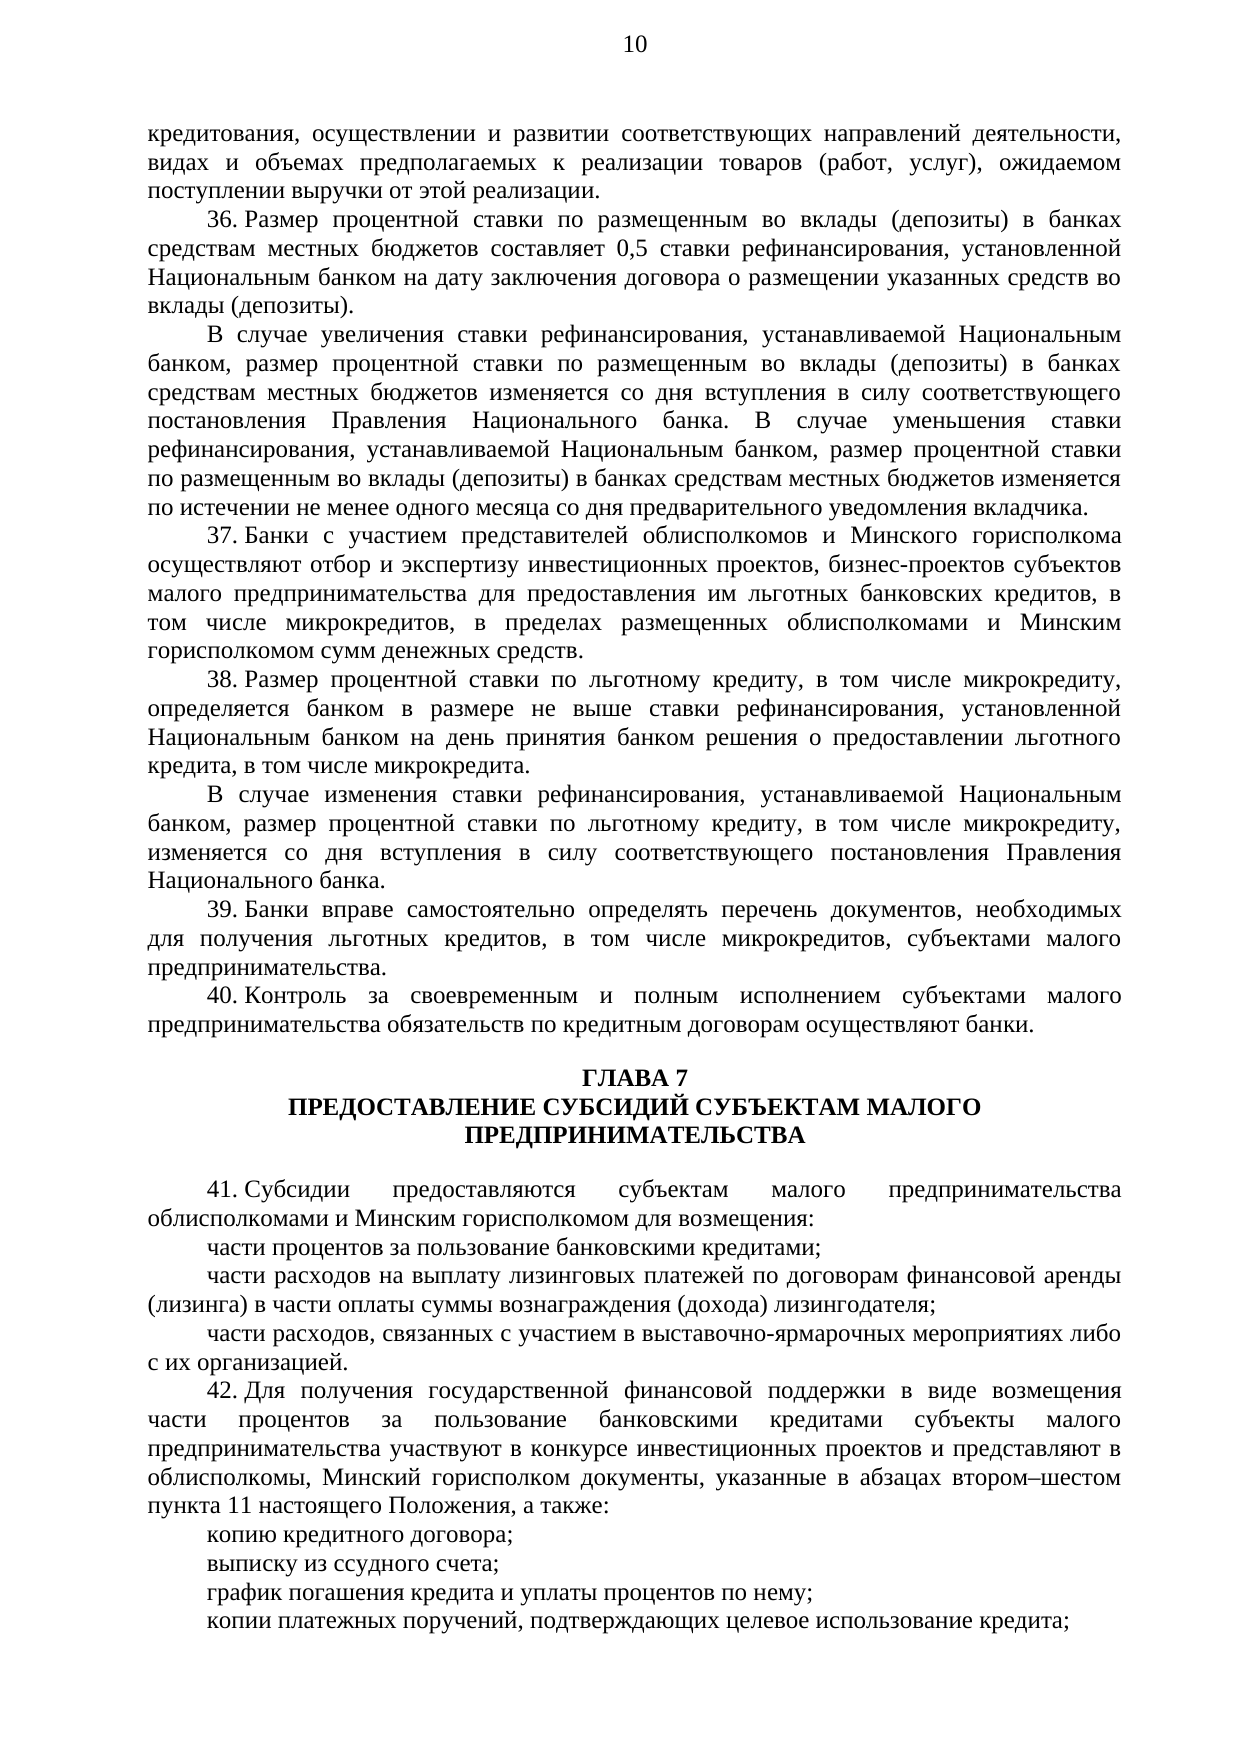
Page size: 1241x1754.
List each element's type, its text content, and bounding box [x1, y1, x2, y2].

text выписку из ссудного счета; [147, 1548, 1122, 1577]
text 38. Размер процентной ставки по льготному кредиту, в том числе микрокредиту, определяется банком в размере не выше ставки рефинансирования, установленной Национальным банком на день принятия банком решения о предоставлении льготного кредита, в том числе микрокредита. [147, 664, 1122, 779]
text части расходов на выплату лизинговых платежей по договорам финансовой аренды (лизинга) в части оплаты суммы вознаграждения (дохода) лизингодателя; [147, 1261, 1122, 1318]
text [147, 118, 1122, 204]
text график погашения кредита и уплаты процентов по нему; [147, 1577, 1122, 1606]
text 37. Банки с участием представителей облисполкомов и Минского горисполкома осуществляют отбор и экспертизу инвестиционных проектов, бизнес-проектов субъектов малого предпринимательства для предоставления им льготных банковских кредитов, в том числе микрокредитов, в пределах размещенных облисполкомами и Минским горисполкомом сумм денежных средств. [147, 521, 1122, 664]
text 42. Для получения государственной финансовой поддержки в виде возмещения части процентов за пользование банковскими кредитами субъекты малого предпринимательства участвуют в конкурсе инвестиционных проектов и представляют в облисполкомы, Минский горисполком документы, указанные в абзацах втором–шестом пункта 11 настоящего Положения, а также: [147, 1376, 1122, 1519]
text 40. Контроль за своевременным и полным исполнением субъектами малого предпринимательства обязательств по кредитным договорам осуществляют банки. [147, 981, 1122, 1038]
text 41. Субсидии предоставляются субъектам малого предпринимательства облисполкомами и Минским горисполкомом для возмещения: [147, 1174, 1122, 1232]
text 39. Банки вправе самостоятельно определять перечень документов, необходимых для получения льготных кредитов, в том числе микрокредитов, субъектами малого предпринимательства. [147, 894, 1122, 981]
text копии платежных поручений, подтверждающих целевое использование кредита; [147, 1606, 1122, 1634]
text части процентов за пользование банковскими кредитами; [147, 1232, 1122, 1261]
text В случае изменения ставки рефинансирования, устанавливаемой Национальным банком, размер процентной ставки по льготному кредиту, в том числе микрокредиту, изменяется со дня вступления в силу соответствующего постановления Правления Национального банка. [147, 779, 1122, 894]
text 36. Размер процентной ставки по размещенным во вклады (депозиты) в банках средствам местных бюджетов составляет 0,5 ставки рефинансирования, установленной Национальным банком на дату заключения договора о размещении указанных средств во вклады (депозиты). [147, 204, 1122, 319]
text В случае увеличения ставки рефинансирования, устанавливаемой Национальным банком, размер процентной ставки по размещенным во вклады (депозиты) в банках средствам местных бюджетов изменяется со дня вступления в силу соответствующего постановления Правления Национального банка. В случае уменьшения ставки рефинансирования, устанавливаемой Национальным банком, размер процентной ставки по размещенным во вклады (депозиты) в банках средствам местных бюджетов изменяется по истечении не менее одного месяца со дня предварительного уведомления вкладчика. [147, 319, 1122, 521]
text копию кредитного договора; [147, 1519, 1122, 1548]
text ГЛАВА 7 ПРЕДОСТАВЛЕНИЕ СУБСИДИЙ СУБЪЕКТАМ МАЛОГО ПРЕДПРИНИМАТЕЛЬСТВА [147, 1063, 1122, 1149]
text части расходов, связанных с участием в выставочно-ярмарочных мероприятиях либо с их организацией. [147, 1318, 1122, 1376]
